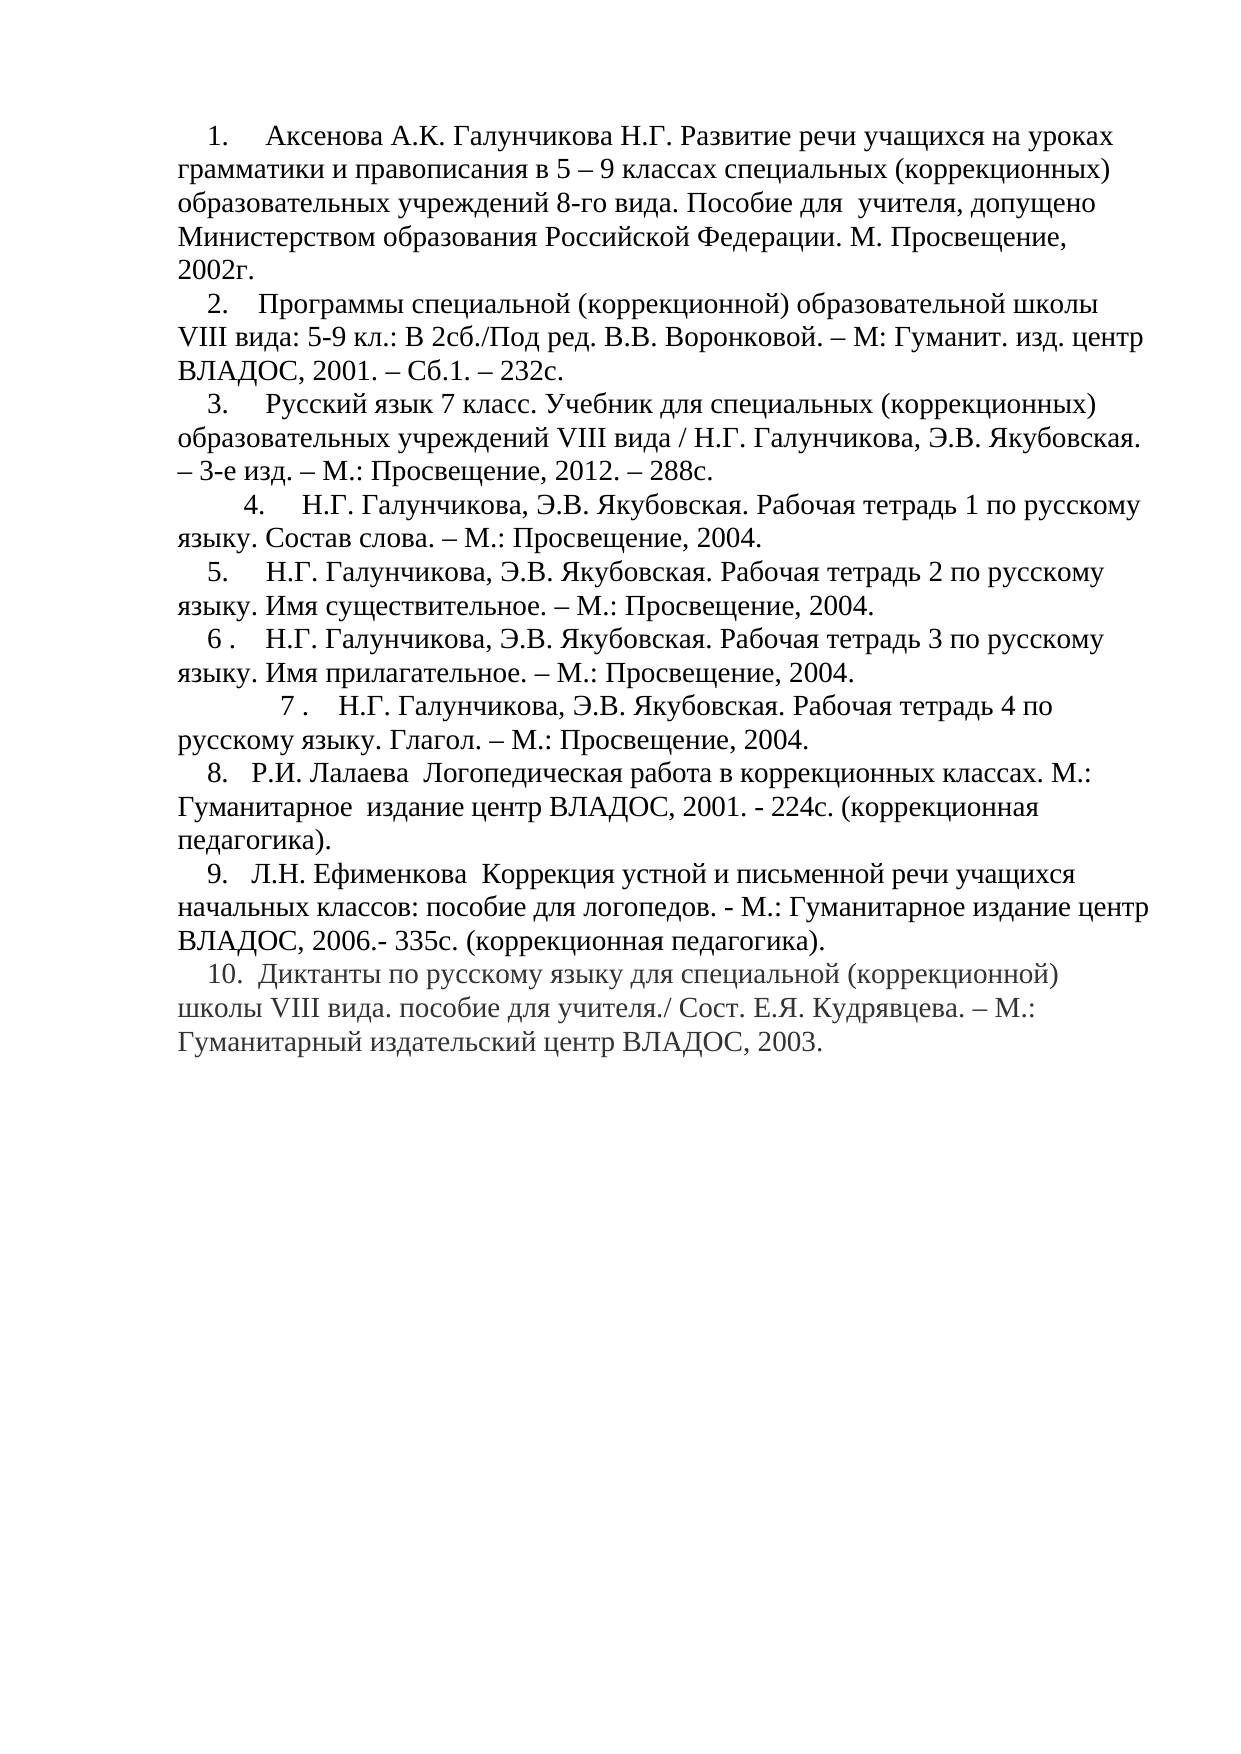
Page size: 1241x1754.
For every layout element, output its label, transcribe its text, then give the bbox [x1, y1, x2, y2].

text 1. Аксенова А.К. Галунчикова Н.Г. Развитие речи учащихся на уроках грамматики и правописания в 5 – 9 классах специальных (коррекционных) образовательных учреждений 8-го вида. Пособие для учителя, допущено Министерством образования Российской Федерации. М. Просвещение, 2002г. [177, 118, 1122, 286]
text 2. Программы специальной (коррекционной) образовательной школы VIII вида: 5-9 кл.: В 2сб./Под ред. В.В. Воронковой. – М: Гуманит. изд. центр ВЛАДОС, 2001. – Сб.1. – 232с. [177, 286, 1152, 386]
text 6 . Н.Г. Галунчикова, Э.В. Якубовская. Рабочая тетрадь 3 по русскому языку. Имя прилагательное. – М.: Просвещение, 2004. [177, 621, 1152, 688]
text 10. Диктанты по русскому языку для специальной (коррекционной) школы VIII вида. пособие для учителя./ Сост. Е.Я. Кудрявцева. – М.: Гуманитарный издательский центр ВЛАДОС, 2003. [177, 957, 1122, 1085]
list Р.И. Лалаева Логопедическая работа в коррекционных классах. М.: Гуманитарное издание центр ВЛАДОС, 2001. - 224с. (коррекционная педагогика). [177, 755, 1152, 856]
text 3. Русский язык 7 класс. Учебник для специальных (коррекционных) образовательных учреждений VIII вида / Н.Г. Галунчикова, Э.В. Якубовская. – 3-е изд. – М.: Просвещение, 2012. – 288с. [177, 386, 1152, 487]
text 4. Н.Г. Галунчикова, Э.В. Якубовская. Рабочая тетрадь 1 по русскому языку. Состав слова. – М.: Просвещение, 2004. [177, 487, 1152, 554]
list Л.Н. Ефименкова Коррекция устной и письменной речи учащихся начальных классов: пособие для логопедов. - М.: Гуманитарное издание центр ВЛАДОС, 2006.- 335с. (коррекционная педагогика). [177, 856, 1152, 957]
text 7 . Н.Г. Галунчикова, Э.В. Якубовская. Рабочая тетрадь 4 по русскому языку. Глагол. – М.: Просвещение, 2004. [177, 688, 1152, 755]
list Н.Г. Галунчикова, Э.В. Якубовская. Рабочая тетрадь 2 по русскому языку. Имя существительное. – М.: Просвещение, 2004. [177, 554, 1152, 621]
